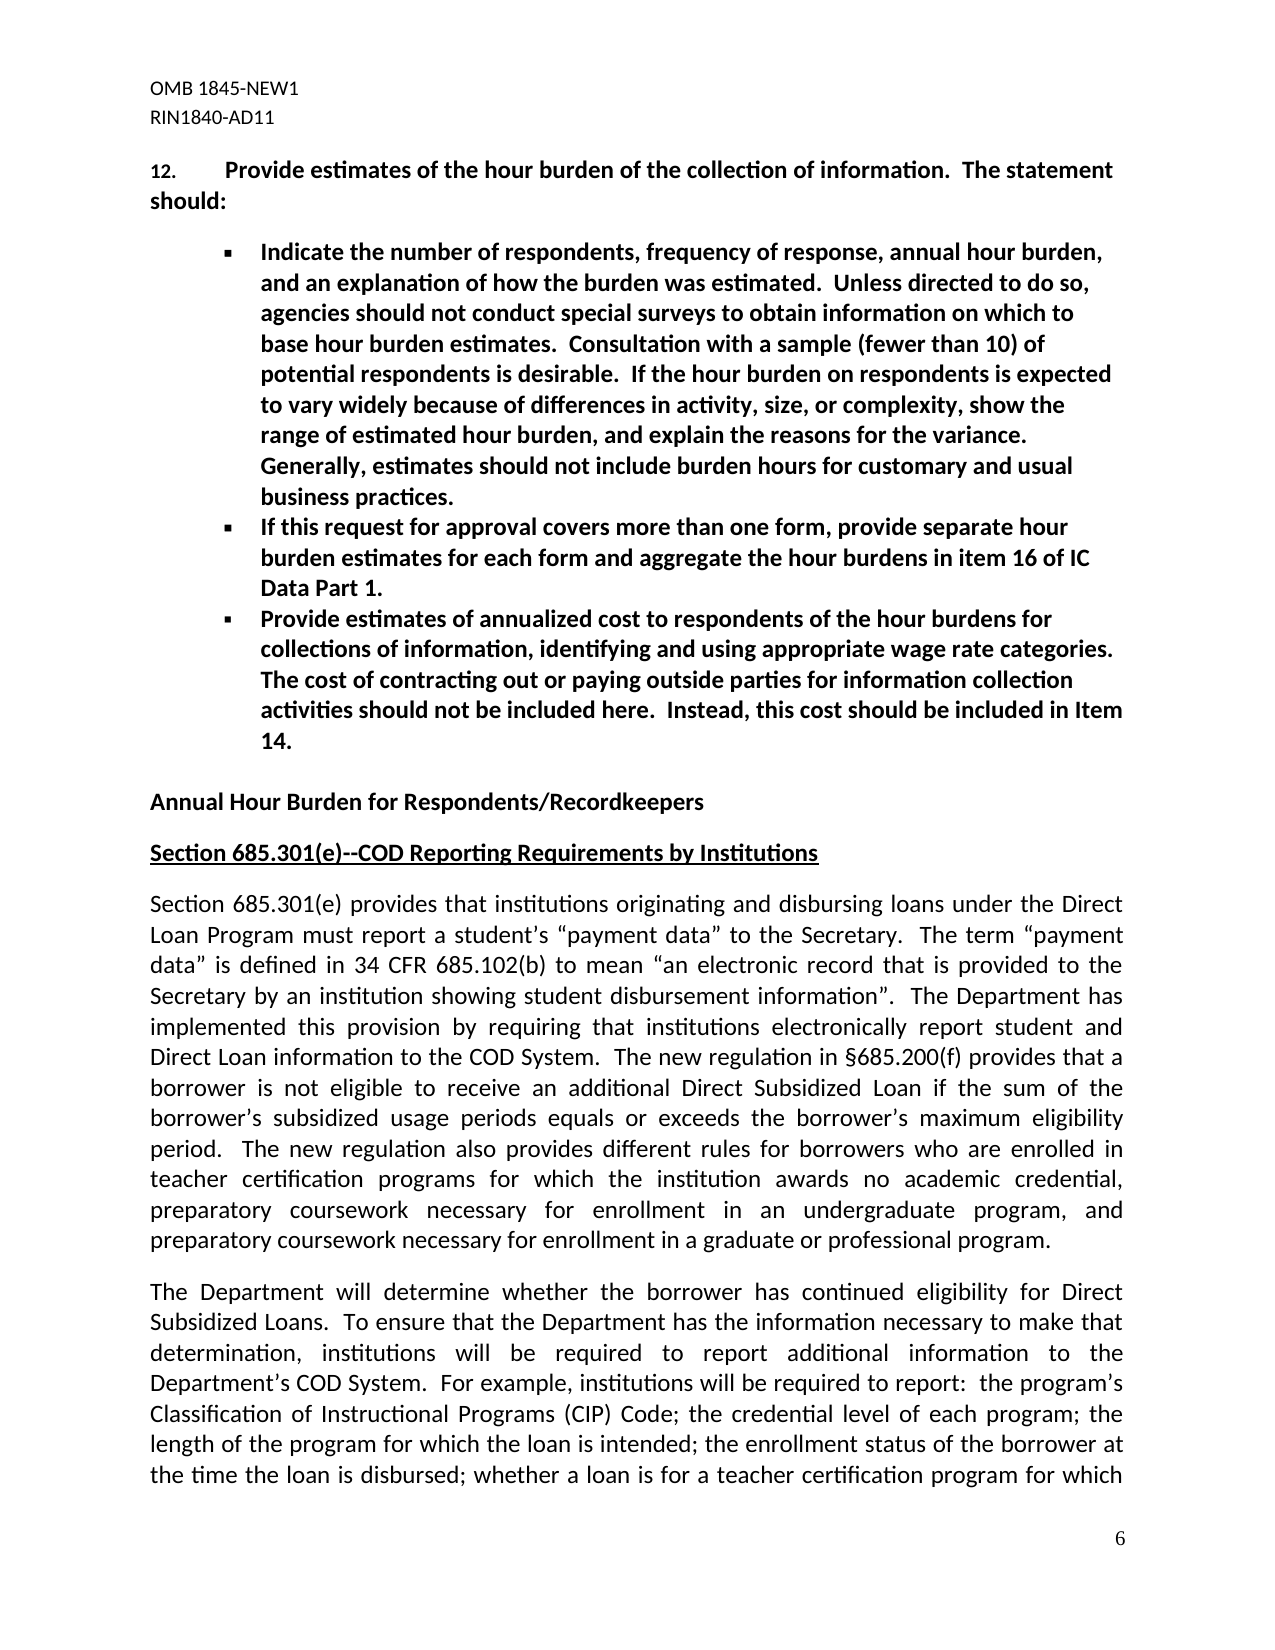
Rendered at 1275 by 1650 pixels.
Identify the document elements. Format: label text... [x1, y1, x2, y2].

list Provide estimates of the hour burden of the collection of information. The statement should: [150, 155, 1125, 216]
list Section 685.301(e)--COD Reporting Requirements by Institutions [150, 837, 1125, 868]
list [150, 1276, 1125, 1489]
list Provide estimates of annualized cost to respondents of the hour burdens for collections of information, identifying and using appropriate wage rate categories. The cost of contracting out or paying outside parties for information collection activities should not be included here. Instead, this cost should be included in Item 14. [223, 603, 1125, 755]
list If this request for approval covers more than one form, provide separate hour burden estimates for each form and aggregate the hour burdens in item 16 of IC Data Part 1. [223, 511, 1125, 603]
list Section 685.301(e) provides that institutions originating and disbursing loans under the Direct Loan Program must report a student’s “payment data” to the Secretary. The term “payment data” is defined in 34 CFR 685.102(b) to mean “an electronic record that is provided to the Secretary by an institution showing student disbursement information”. The Department has implemented this provision by requiring that institutions electronically report student and Direct Loan information to the COD System. The new regulation in §685.200(f) provides that a borrower is not eligible to receive an additional Direct Subsidized Loan if the sum of the borrower’s subsidized usage periods equals or exceeds the borrower’s maximum eligibility period. The new regulation also provides different rules for borrowers who are enrolled in teacher certification programs for which the institution awards no academic credential, preparatory coursework necessary for enrollment in an undergraduate program, and preparatory coursework necessary for enrollment in a graduate or professional program. [150, 889, 1125, 1255]
list Annual Hour Burden for Respondents/Recordkeepers [150, 786, 1125, 816]
list Indicate the number of respondents, frequency of response, annual hour burden, and an explanation of how the burden was estimated. Unless directed to do so, agencies should not conduct special surveys to obtain information on which to base hour burden estimates. Consultation with a sample (fewer than 10) of potential respondents is desirable. If the hour burden on respondents is expected to vary widely because of differences in activity, size, or complexity, show the range of estimated hour burden, and explain the reasons for the variance. Generally, estimates should not include burden hours for customary and usual business practices. [223, 237, 1125, 511]
